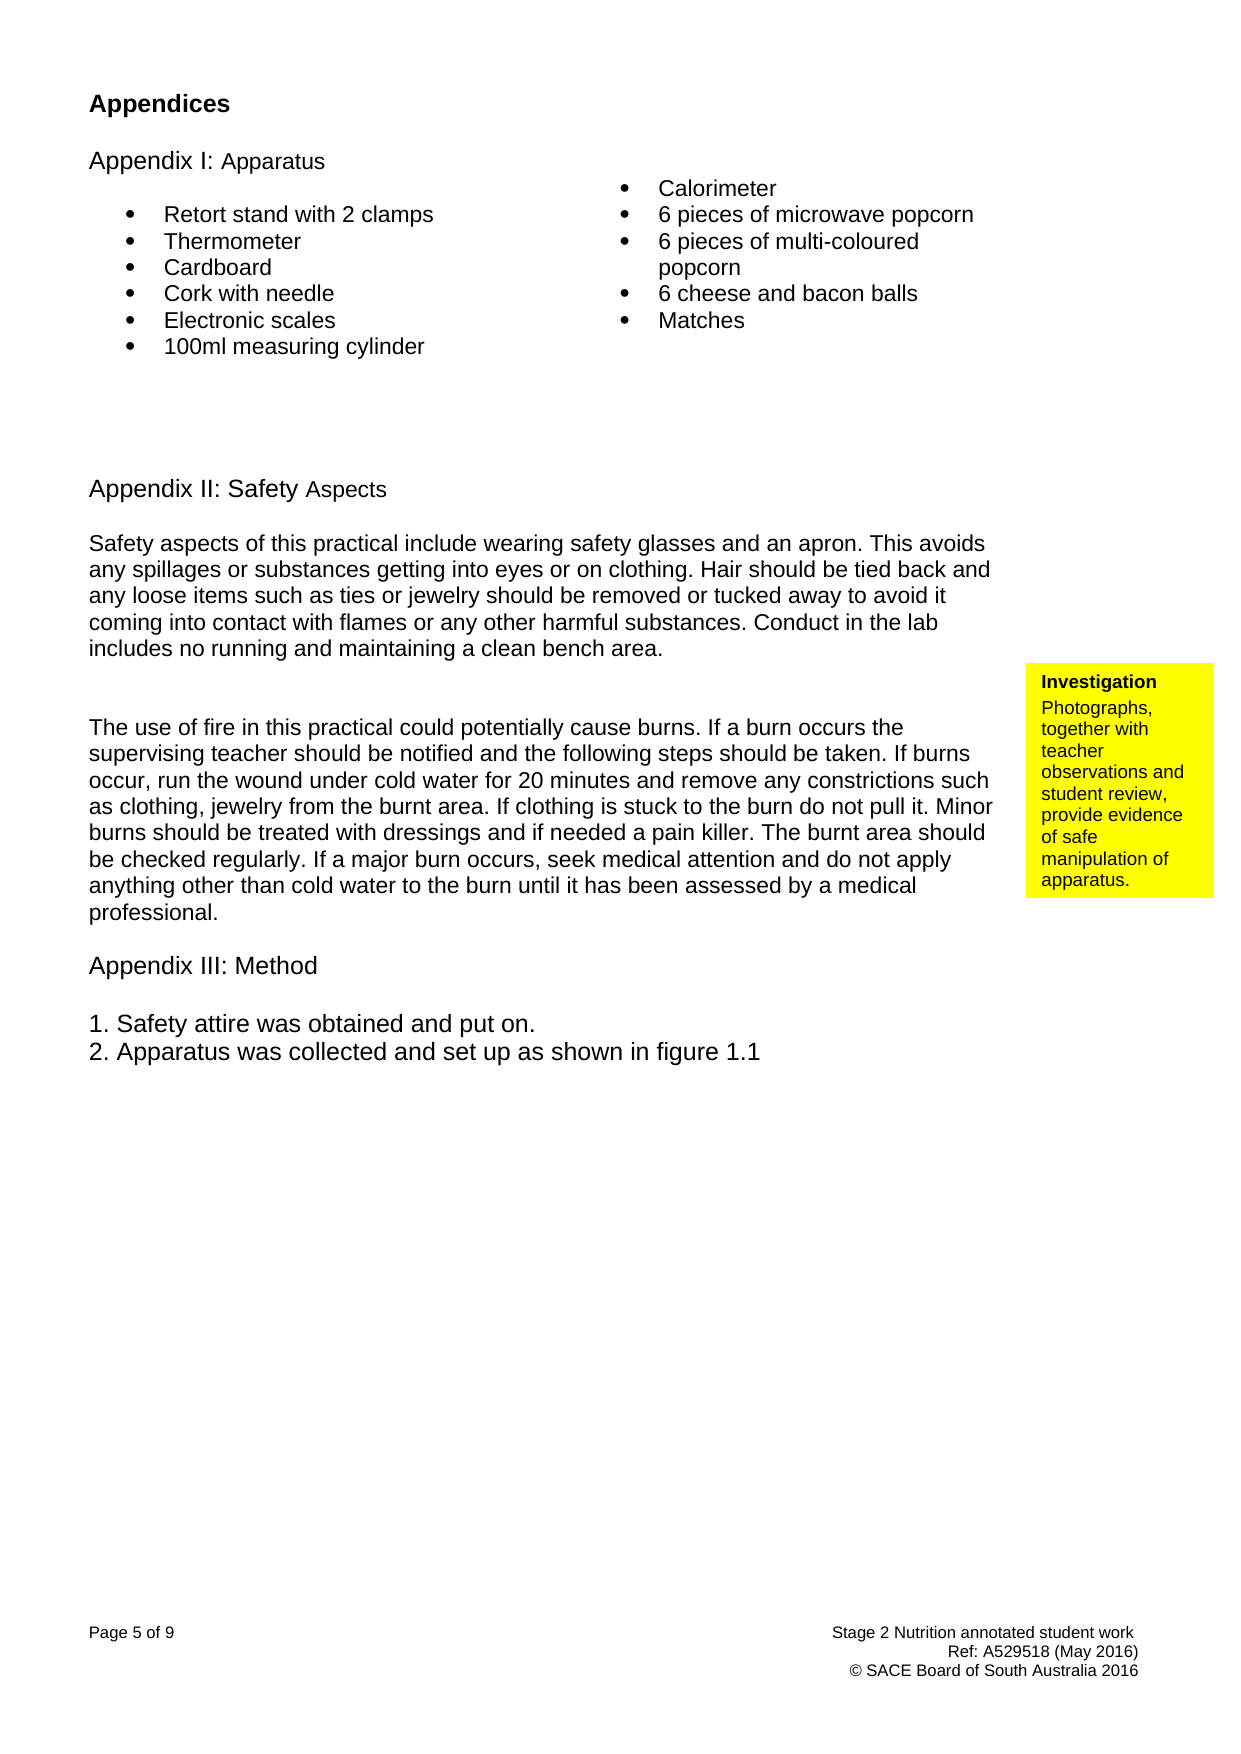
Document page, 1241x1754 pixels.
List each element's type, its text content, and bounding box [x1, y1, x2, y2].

list 6 pieces of microwave popcorn [621, 201, 1004, 228]
list Calorimeter [621, 175, 1004, 201]
text Appendix I: Apparatus [89, 146, 1004, 175]
text Safety aspects of this practical include wearing safety glasses and an apron. This avoids any spillages or substances getting into eyes or on clothing. Hair should be tied back and any loose items such as ties or jewelry should be removed or tucked away to avoid it coming into contact with flames or any other harmful substances. Conduct in the lab includes no running and maintaining a clean bench area. [89, 529, 1004, 661]
text Appendix III: Method [89, 951, 1004, 980]
text Appendix II: Safety Aspects [89, 474, 1004, 503]
text The use of fire in this practical could potentially cause burns. If a burn occurs the supervising teacher should be notified and the following steps should be taken. If burns occur, run the wound under cold water for 20 minutes and remove any constrictions such as clothing, jewelry from the burnt area. If clothing is stuck to the burn do not pull it. Minor burns should be treated with dressings and if needed a pain killer. The burnt area should be checked regularly. If a major burn occurs, seek medical attention and do not apply anything other than cold water to the burn until it has been assessed by a medical professional. [89, 714, 1004, 925]
list Retort stand with 2 clamps [126, 201, 509, 228]
list Electronic scales [126, 307, 509, 333]
list Thermometer [126, 228, 509, 254]
list Matches [621, 307, 1004, 333]
list Cardboard [126, 254, 509, 280]
text 1. Safety attire was obtained and put on. [89, 1009, 1004, 1037]
list 6 cheese and bacon balls [621, 280, 1004, 307]
list 100ml measuring cylinder [126, 333, 509, 359]
list 6 pieces of multi-coloured popcorn [621, 228, 1004, 280]
list Cork with needle [126, 280, 509, 307]
text 2. Apparatus was collected and set up as shown in figure 1.1 [89, 1037, 1004, 1066]
text Appendices [89, 89, 1004, 117]
